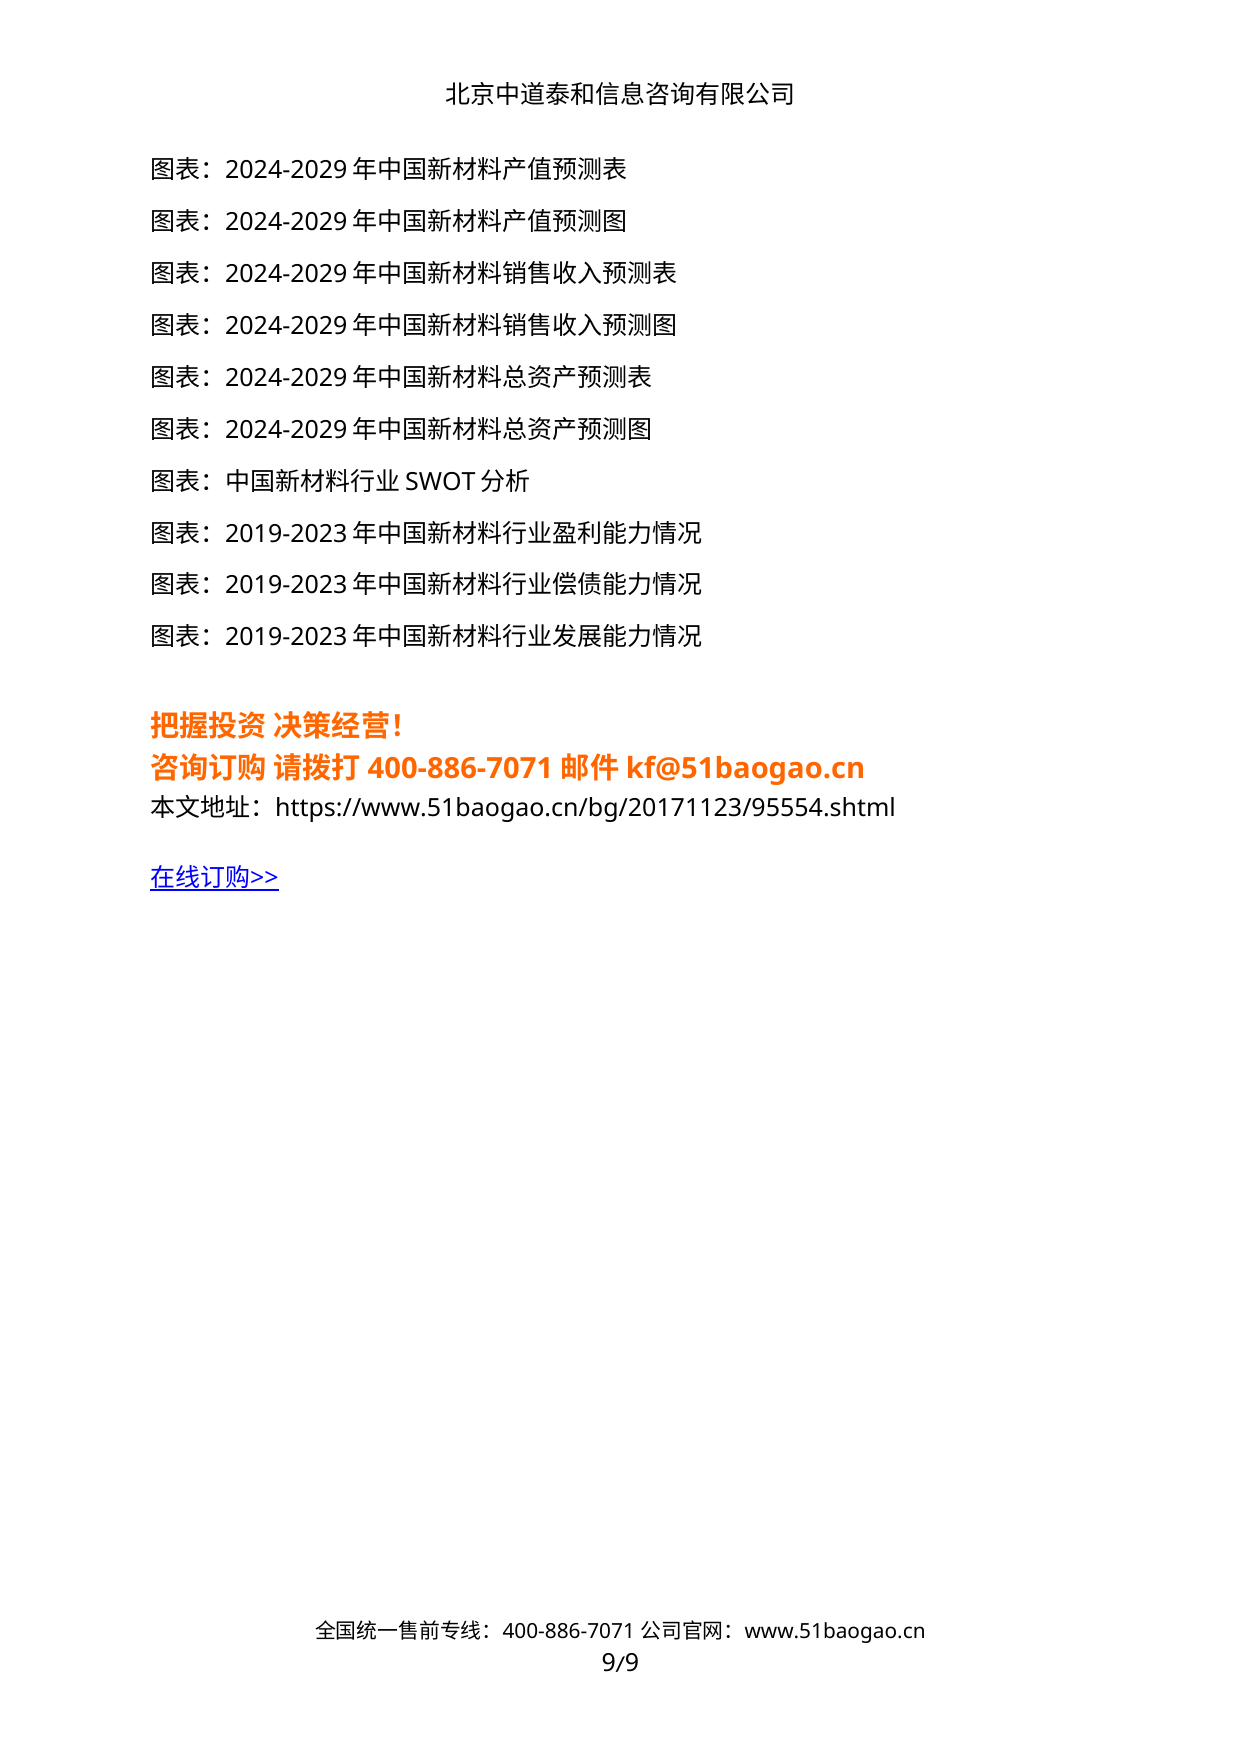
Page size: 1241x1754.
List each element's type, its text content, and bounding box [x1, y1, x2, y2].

text 图表：2024-2029年中国新材料产值预测表 [150, 150, 1090, 186]
text 图表：2019-2023年中国新材料行业发展能力情况 [150, 617, 1090, 653]
text 在线订购>> [150, 824, 1090, 894]
text 图表：2024-2029年中国新材料销售收入预测表 [150, 254, 1090, 290]
text 图表：中国新材料行业SWOT分析 [150, 461, 1090, 497]
text 图表：2024-2029年中国新材料总资产预测图 [150, 409, 1090, 446]
text 图表：2024-2029年中国新材料销售收入预测图 [150, 306, 1090, 342]
text 图表：2024-2029年中国新材料产值预测图 [150, 202, 1090, 238]
text 图表：2024-2029年中国新材料总资产预测表 [150, 357, 1090, 394]
text 图表：2019-2023年中国新材料行业偿债能力情况 [150, 565, 1090, 601]
text 图表：2019-2023年中国新材料行业盈利能力情况 [150, 513, 1090, 549]
text 把握投资 决策经营！咨询订购 请拨打 400-886-7071 邮件 kf@51baogao.cn本文地址：https://www.51baogao.cn/bg/20171123/95554.shtml [150, 669, 1090, 824]
